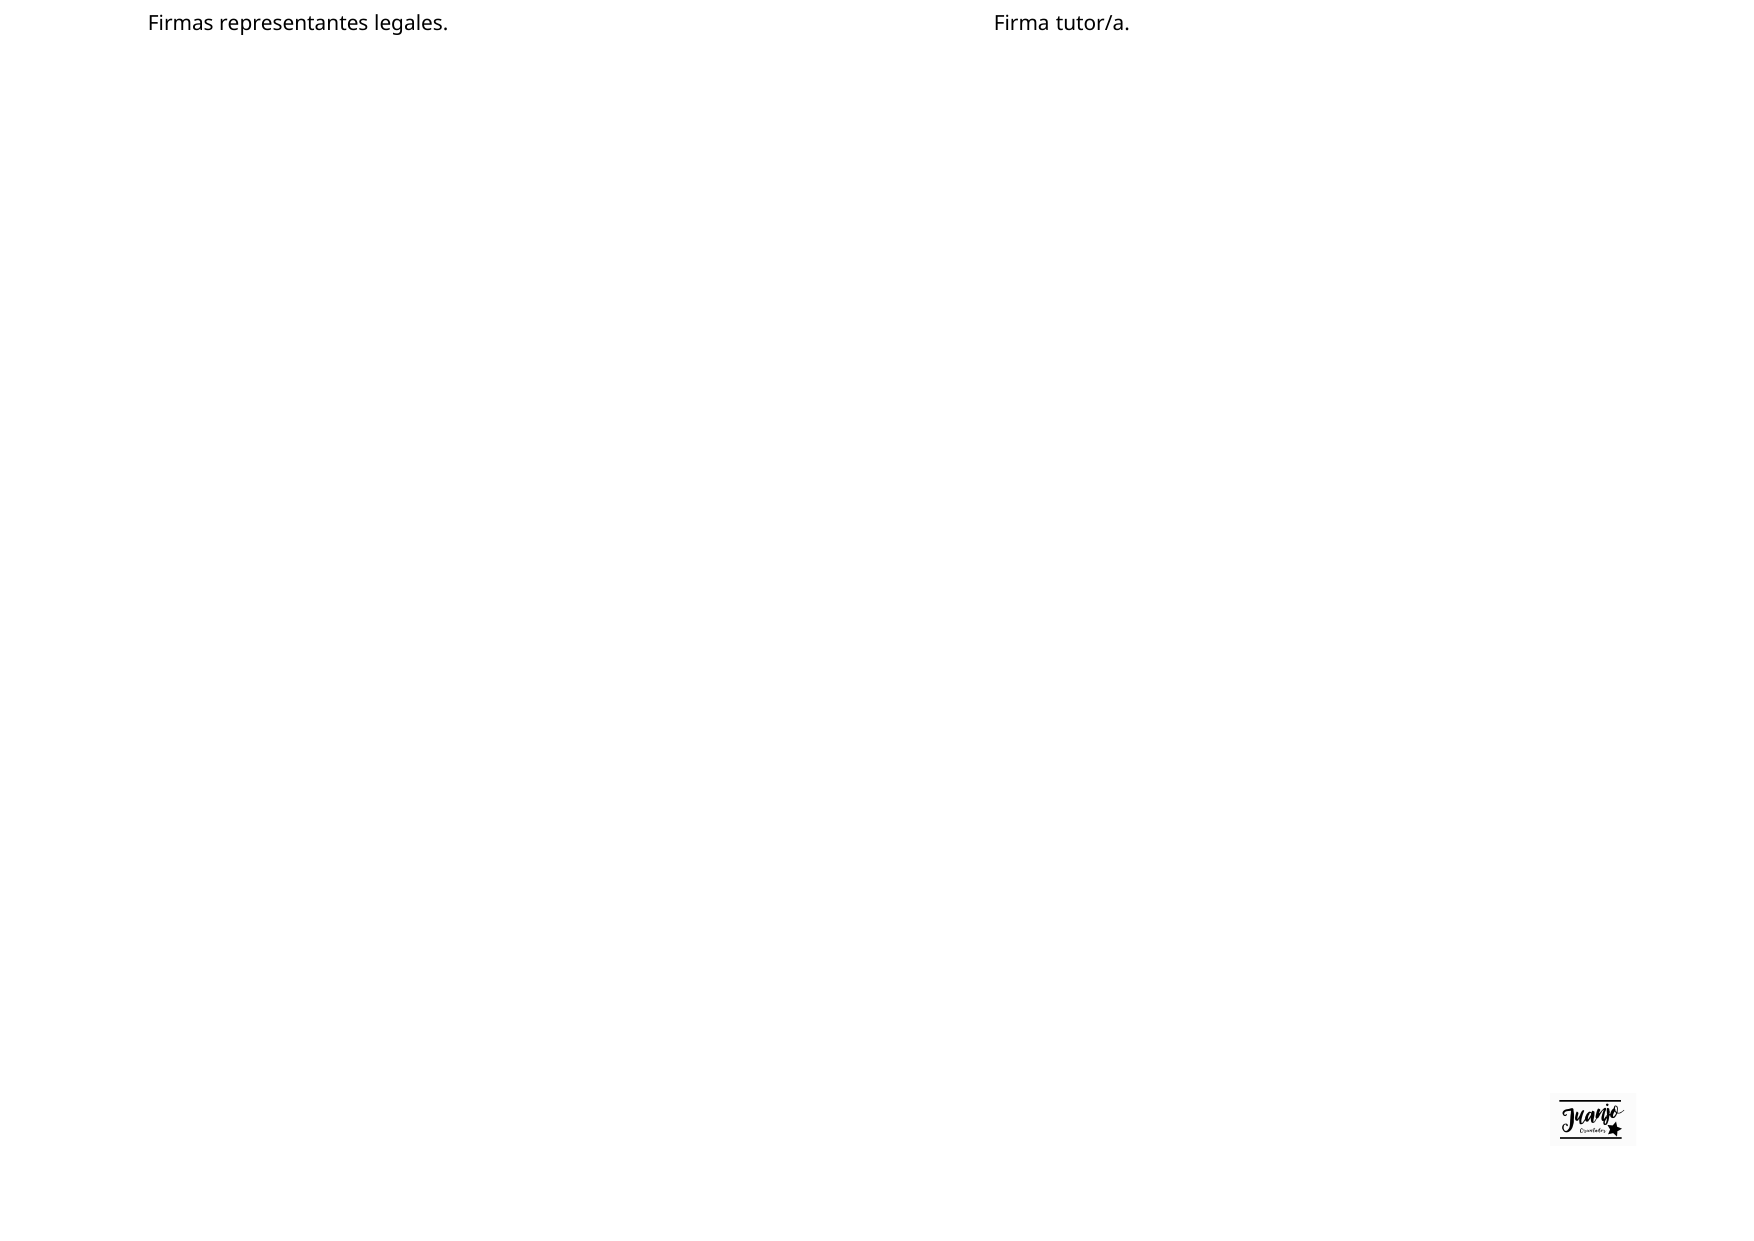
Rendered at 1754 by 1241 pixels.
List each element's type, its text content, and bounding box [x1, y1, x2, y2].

text Firmas representantes legales. Firma tutor/a. [148, 8, 1648, 37]
picture [1550, 1093, 1637, 1146]
